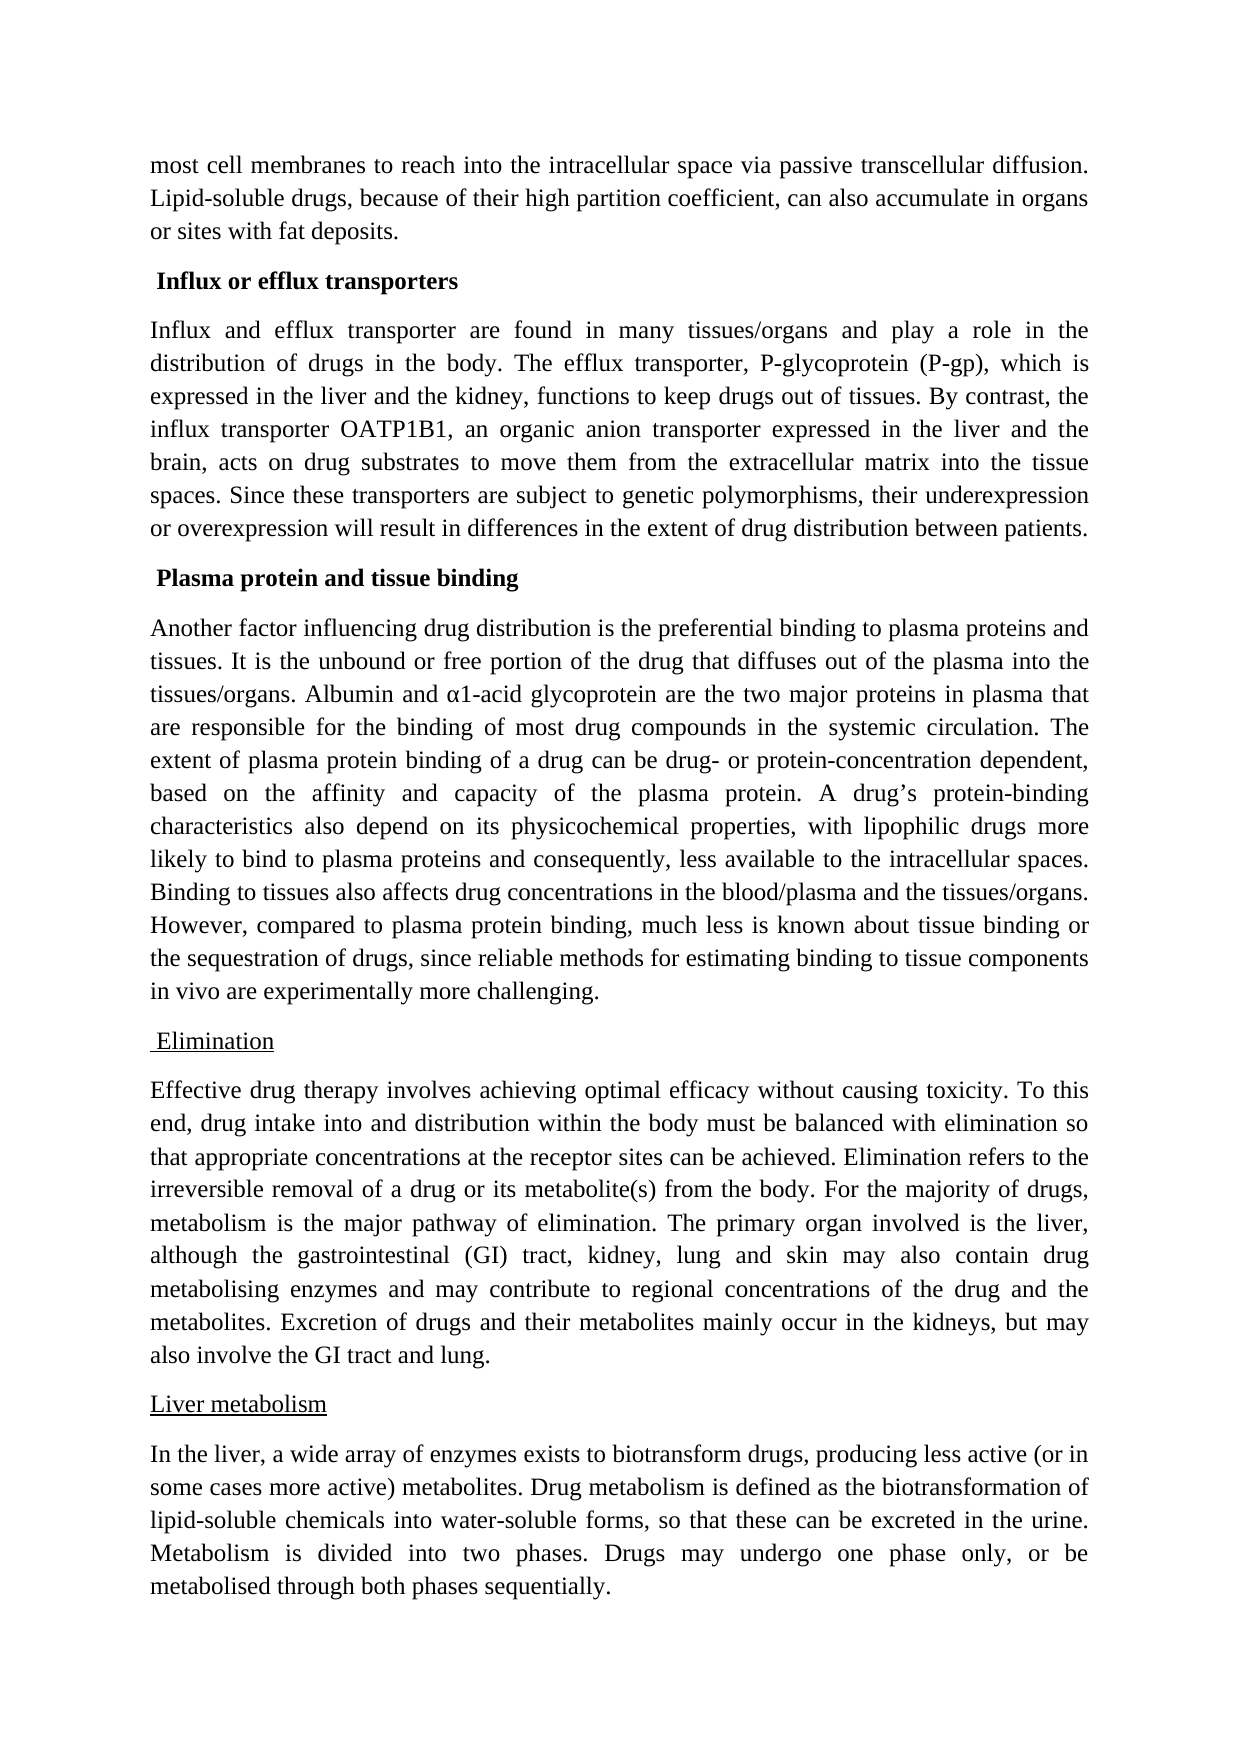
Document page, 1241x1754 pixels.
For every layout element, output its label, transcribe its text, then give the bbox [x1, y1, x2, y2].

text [150, 150, 1090, 245]
text Plasma protein and tissue binding [150, 563, 1090, 592]
text Elimination [150, 1026, 1090, 1054]
text Another factor influencing drug distribution is the preferential binding to plasma proteins and tissues. It is the unbound or free portion of the drug that diffuses out of the plasma into the tissues/organs. Albumin and α1-acid glycoprotein are the two major proteins in plasma that are responsible for the binding of most drug compounds in the systemic circulation. The extent of plasma protein binding of a drug can be drug- or protein-concentration dependent, based on the affinity and capacity of the plasma protein. A drug’s protein-binding characteristics also depend on its physicochemical properties, with lipophilic drugs more likely to bind to plasma proteins and consequently, less available to the intracellular spaces. Binding to tissues also affects drug concentrations in the blood/plasma and the tissues/organs. However, compared to plasma protein binding, much less is known about tissue binding or the sequestration of drugs, since reliable methods for estimating binding to tissue components in vivo are experimentally more challenging. [150, 613, 1090, 1005]
text Liver metabolism [150, 1389, 1090, 1418]
text Effective drug therapy involves achieving optimal efficacy without causing toxicity. To this end, drug intake into and distribution within the body must be balanced with elimination so that appropriate concentrations at the receptor sites can be achieved. Elimination refers to the irreversible removal of a drug or its metabolite(s) from the body. For the majority of drugs, metabolism is the major pathway of elimination. The primary organ involved is the liver, although the gastrointestinal (GI) tract, kidney, lung and skin may also contain drug metabolising enzymes and may contribute to regional concentrations of the drug and the metabolites. Excretion of drugs and their metabolites mainly occur in the kidneys, but may also involve the GI tract and lung. [150, 1076, 1090, 1368]
text In the liver, a wide array of enzymes exists to biotransform drugs, producing less active (or in some cases more active) metabolites. Drug metabolism is defined as the biotransformation of lipid-soluble chemicals into water-soluble forms, so that these can be excreted in the urine. Metabolism is divided into two phases. Drugs may undergo one phase only, or be metabolised through both phases sequentially. [150, 1439, 1090, 1600]
text Influx and efflux transporter are found in many tissues/organs and play a role in the distribution of drugs in the body. The efflux transporter, P-glycoprotein (P-gp), which is expressed in the liver and the kidney, functions to keep drugs out of tissues. By contrast, the influx transporter OATP1B1, an organic anion transporter expressed in the liver and the brain, acts on drug substrates to move them from the extracellular matrix into the tissue spaces. Since these transporters are subject to genetic polymorphisms, their underexpression or overexpression will result in differences in the extent of drug distribution between patients. [150, 315, 1090, 542]
text Influx or efflux transporters [150, 266, 1090, 294]
